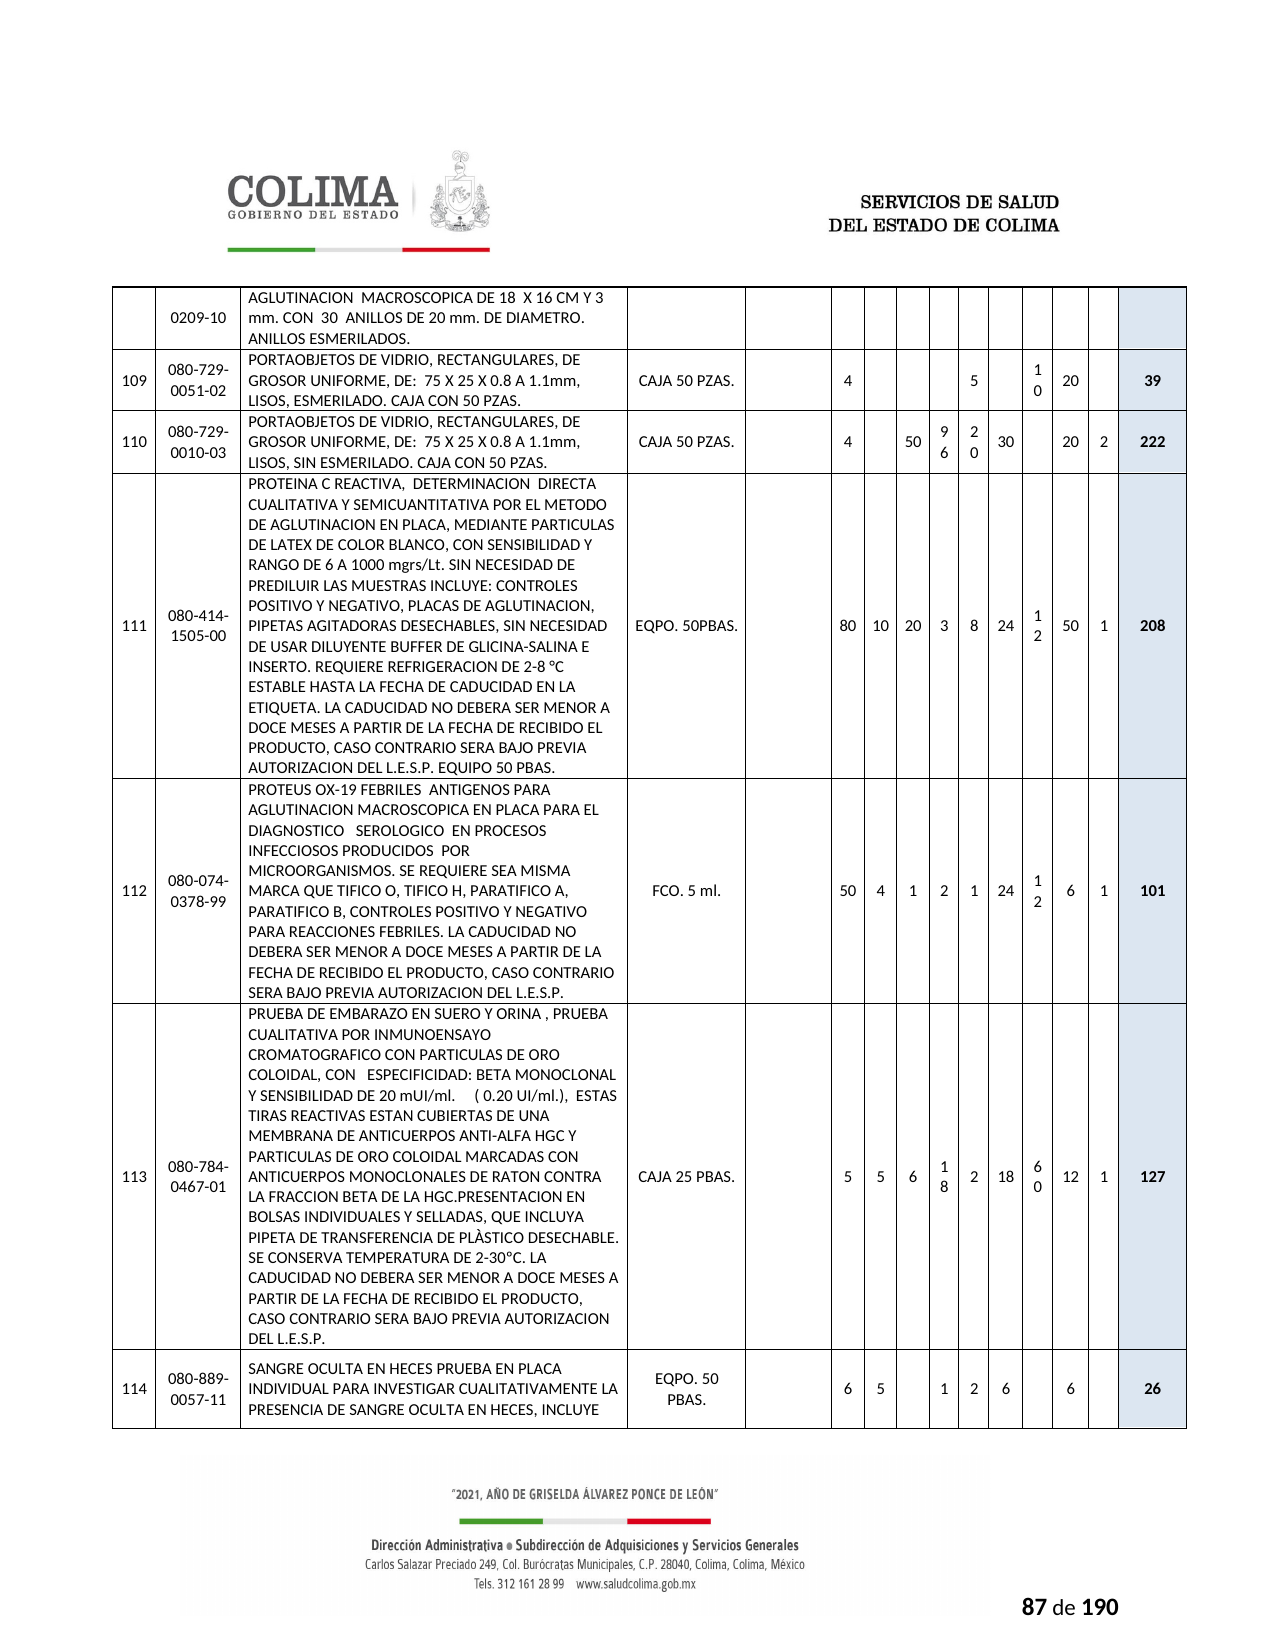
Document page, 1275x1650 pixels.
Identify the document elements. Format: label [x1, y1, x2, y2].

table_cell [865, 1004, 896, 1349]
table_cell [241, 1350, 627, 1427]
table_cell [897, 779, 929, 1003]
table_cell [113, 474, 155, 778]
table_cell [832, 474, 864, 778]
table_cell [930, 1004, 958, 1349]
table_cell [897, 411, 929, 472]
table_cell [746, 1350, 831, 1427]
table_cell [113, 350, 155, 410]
picture [141, 101, 1188, 287]
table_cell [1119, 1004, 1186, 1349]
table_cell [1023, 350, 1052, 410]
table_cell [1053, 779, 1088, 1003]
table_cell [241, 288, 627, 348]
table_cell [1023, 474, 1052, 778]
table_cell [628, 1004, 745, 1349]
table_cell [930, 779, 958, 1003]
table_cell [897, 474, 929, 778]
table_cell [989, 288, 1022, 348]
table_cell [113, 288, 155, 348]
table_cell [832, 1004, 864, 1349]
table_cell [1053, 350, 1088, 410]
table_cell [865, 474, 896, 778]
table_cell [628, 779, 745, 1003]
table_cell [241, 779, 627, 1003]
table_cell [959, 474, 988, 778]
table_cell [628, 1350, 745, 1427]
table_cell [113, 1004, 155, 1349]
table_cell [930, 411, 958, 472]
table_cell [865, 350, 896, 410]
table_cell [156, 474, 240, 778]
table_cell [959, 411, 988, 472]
picture [179, 1455, 991, 1616]
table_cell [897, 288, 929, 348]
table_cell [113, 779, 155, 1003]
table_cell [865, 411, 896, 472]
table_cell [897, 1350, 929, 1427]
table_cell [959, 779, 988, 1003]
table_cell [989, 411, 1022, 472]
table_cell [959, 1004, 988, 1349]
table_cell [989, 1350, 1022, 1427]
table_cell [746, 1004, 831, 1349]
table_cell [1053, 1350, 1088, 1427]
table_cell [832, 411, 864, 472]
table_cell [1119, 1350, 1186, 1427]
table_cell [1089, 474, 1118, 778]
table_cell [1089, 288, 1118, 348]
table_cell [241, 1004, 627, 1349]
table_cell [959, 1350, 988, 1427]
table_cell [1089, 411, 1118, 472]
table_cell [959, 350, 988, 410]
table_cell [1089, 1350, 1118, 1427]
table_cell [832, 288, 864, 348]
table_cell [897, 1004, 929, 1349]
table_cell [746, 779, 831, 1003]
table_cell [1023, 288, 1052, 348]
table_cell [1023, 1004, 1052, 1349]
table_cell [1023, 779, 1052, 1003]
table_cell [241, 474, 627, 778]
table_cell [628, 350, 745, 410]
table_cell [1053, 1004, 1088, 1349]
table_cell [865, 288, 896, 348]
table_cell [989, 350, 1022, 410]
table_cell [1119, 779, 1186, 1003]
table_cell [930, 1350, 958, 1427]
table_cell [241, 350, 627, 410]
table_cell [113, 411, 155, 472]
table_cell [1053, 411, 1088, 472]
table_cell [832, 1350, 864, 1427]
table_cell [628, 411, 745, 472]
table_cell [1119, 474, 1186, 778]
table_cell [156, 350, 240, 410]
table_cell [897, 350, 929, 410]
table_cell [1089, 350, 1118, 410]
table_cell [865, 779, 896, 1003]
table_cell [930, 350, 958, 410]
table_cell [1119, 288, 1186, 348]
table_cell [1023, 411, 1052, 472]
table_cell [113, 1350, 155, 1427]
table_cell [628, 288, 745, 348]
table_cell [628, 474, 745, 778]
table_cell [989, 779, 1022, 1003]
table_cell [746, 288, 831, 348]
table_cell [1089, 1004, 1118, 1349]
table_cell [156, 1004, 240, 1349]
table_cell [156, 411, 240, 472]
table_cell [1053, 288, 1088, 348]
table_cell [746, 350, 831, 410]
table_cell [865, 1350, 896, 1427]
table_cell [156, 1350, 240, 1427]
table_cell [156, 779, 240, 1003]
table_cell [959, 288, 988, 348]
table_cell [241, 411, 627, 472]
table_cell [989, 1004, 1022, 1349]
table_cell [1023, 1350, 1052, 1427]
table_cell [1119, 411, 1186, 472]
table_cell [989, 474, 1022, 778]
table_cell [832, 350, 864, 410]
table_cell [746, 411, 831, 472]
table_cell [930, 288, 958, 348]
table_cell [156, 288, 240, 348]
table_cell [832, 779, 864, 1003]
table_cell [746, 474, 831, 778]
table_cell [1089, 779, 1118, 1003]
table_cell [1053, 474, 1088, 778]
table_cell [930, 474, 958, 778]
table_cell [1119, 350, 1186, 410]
